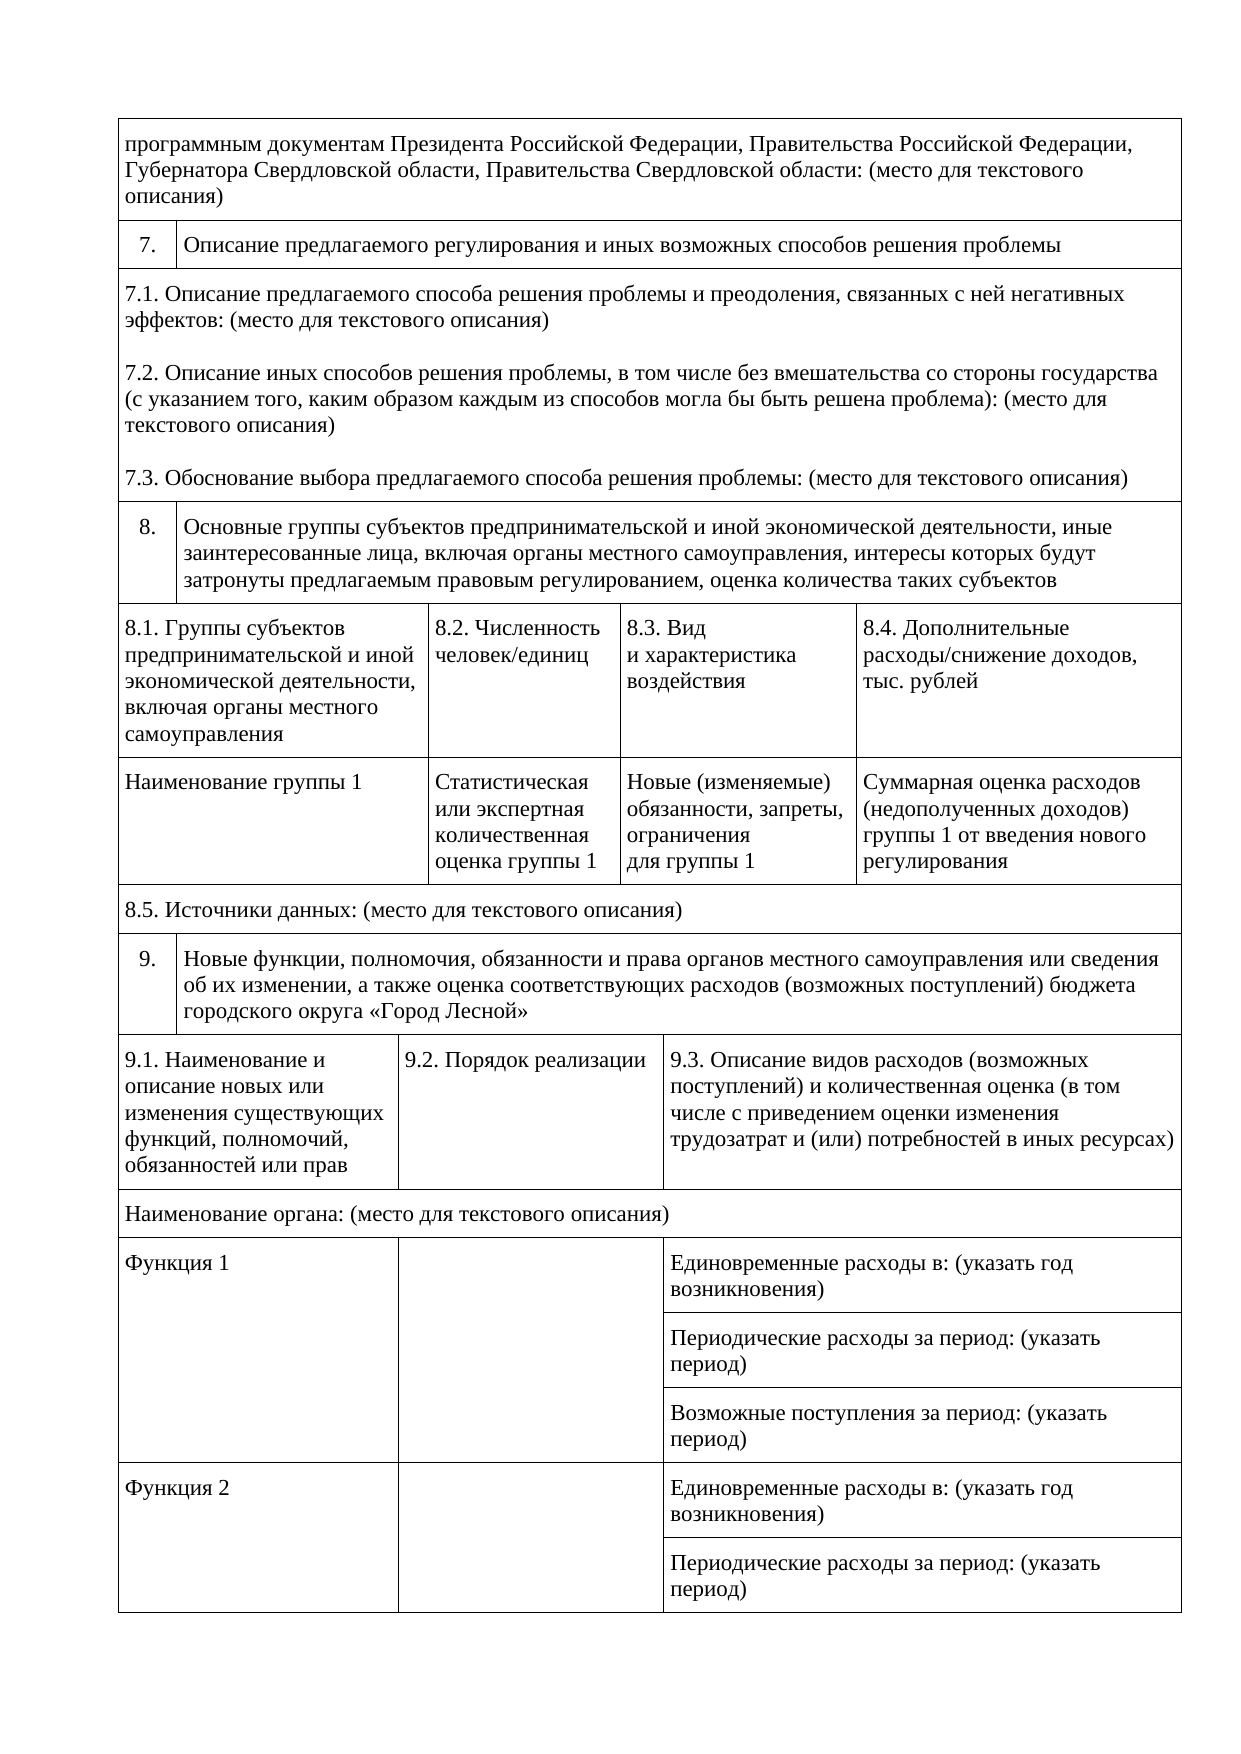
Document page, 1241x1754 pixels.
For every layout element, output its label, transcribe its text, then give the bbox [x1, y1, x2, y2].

table_cell [399, 1463, 663, 1612]
table_cell 9.3. Описание видов расходов (возможных поступлений) и количественная оценка (в том числе с приведением оценки изменения трудозатрат и (или) потребностей в иных ресурсах) [664, 1035, 1181, 1188]
table_cell Единовременные расходы в: (указать год возникновения) [664, 1463, 1181, 1537]
table_cell Основные группы субъектов предпринимательской и иной экономической деятельности, иные заинтересованные лица, включая органы местного самоуправления, интересы которых будут затронуты предлагаемым правовым регулированием, оценка количества таких субъектов [177, 502, 1181, 603]
table_cell [399, 1238, 663, 1462]
table_cell Новые функции, полномочия, обязанности и права органов местного самоуправления или сведения об их изменении, а также оценка соответствующих расходов (возможных поступлений) бюджета городского округа «Город Лесной» [177, 934, 1181, 1034]
table_cell 7.1. Описание предлагаемого способа решения проблемы и преодоления, связанных с ней негативных эффектов: (место для текстового описания) 7.2. Описание иных способов решения проблемы, в том числе без вмешательства со стороны государства (с указанием того, каким образом каждым из способов могла бы быть решена проблема): (место для текстового описания) 7.3. Обоснование выбора предлагаемого способа решения проблемы: (место для текстового описания) [119, 269, 1181, 501]
table_cell Единовременные расходы в: (указать год возникновения) [664, 1238, 1181, 1312]
table_cell Статистическая или экспертная количественная оценка группы 1 [429, 758, 620, 884]
table_cell 9. [119, 934, 176, 1034]
table_cell 8.4. Дополнительные расходы/снижение доходов, тыс. рублей [857, 604, 1181, 757]
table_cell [664, 1388, 1181, 1462]
table_cell 9.2. Порядок реализации [399, 1035, 663, 1188]
table_cell Новые (изменяемые) обязанности, запреты, ограничения для группы 1 [621, 758, 856, 884]
table_cell 8.2. Численность человек/единиц [429, 604, 620, 757]
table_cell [119, 119, 1181, 219]
table_cell 8.3. Вид и характеристика воздействия [621, 604, 856, 757]
table_cell Функция 1 [119, 1238, 398, 1462]
table_cell Периодические расходы за период: (указать период) [664, 1538, 1181, 1612]
table_cell Функция 2 [119, 1463, 398, 1612]
table_cell 8.5. Источники данных: (место для текстового описания) [119, 885, 1181, 933]
table_cell Наименование группы 1 [119, 758, 428, 884]
table_cell 7. [119, 221, 176, 268]
table_cell 8. [119, 502, 176, 603]
table_cell 9.1. Наименование и описание новых или изменения существующих функций, полномочий, обязанностей или прав [119, 1035, 398, 1188]
table_cell 8.1. Группы субъектов предпринимательской и иной экономической деятельности, включая органы местного самоуправления [119, 604, 428, 757]
table_cell Описание предлагаемого регулирования и иных возможных способов решения проблемы [177, 221, 1181, 268]
table_cell Наименование органа: (место для текстового описания) [119, 1190, 1181, 1237]
table_cell Суммарная оценка расходов (недополученных доходов) группы 1 от введения нового регулирования [857, 758, 1181, 884]
table_cell Периодические расходы за период: (указать период) [664, 1313, 1181, 1387]
